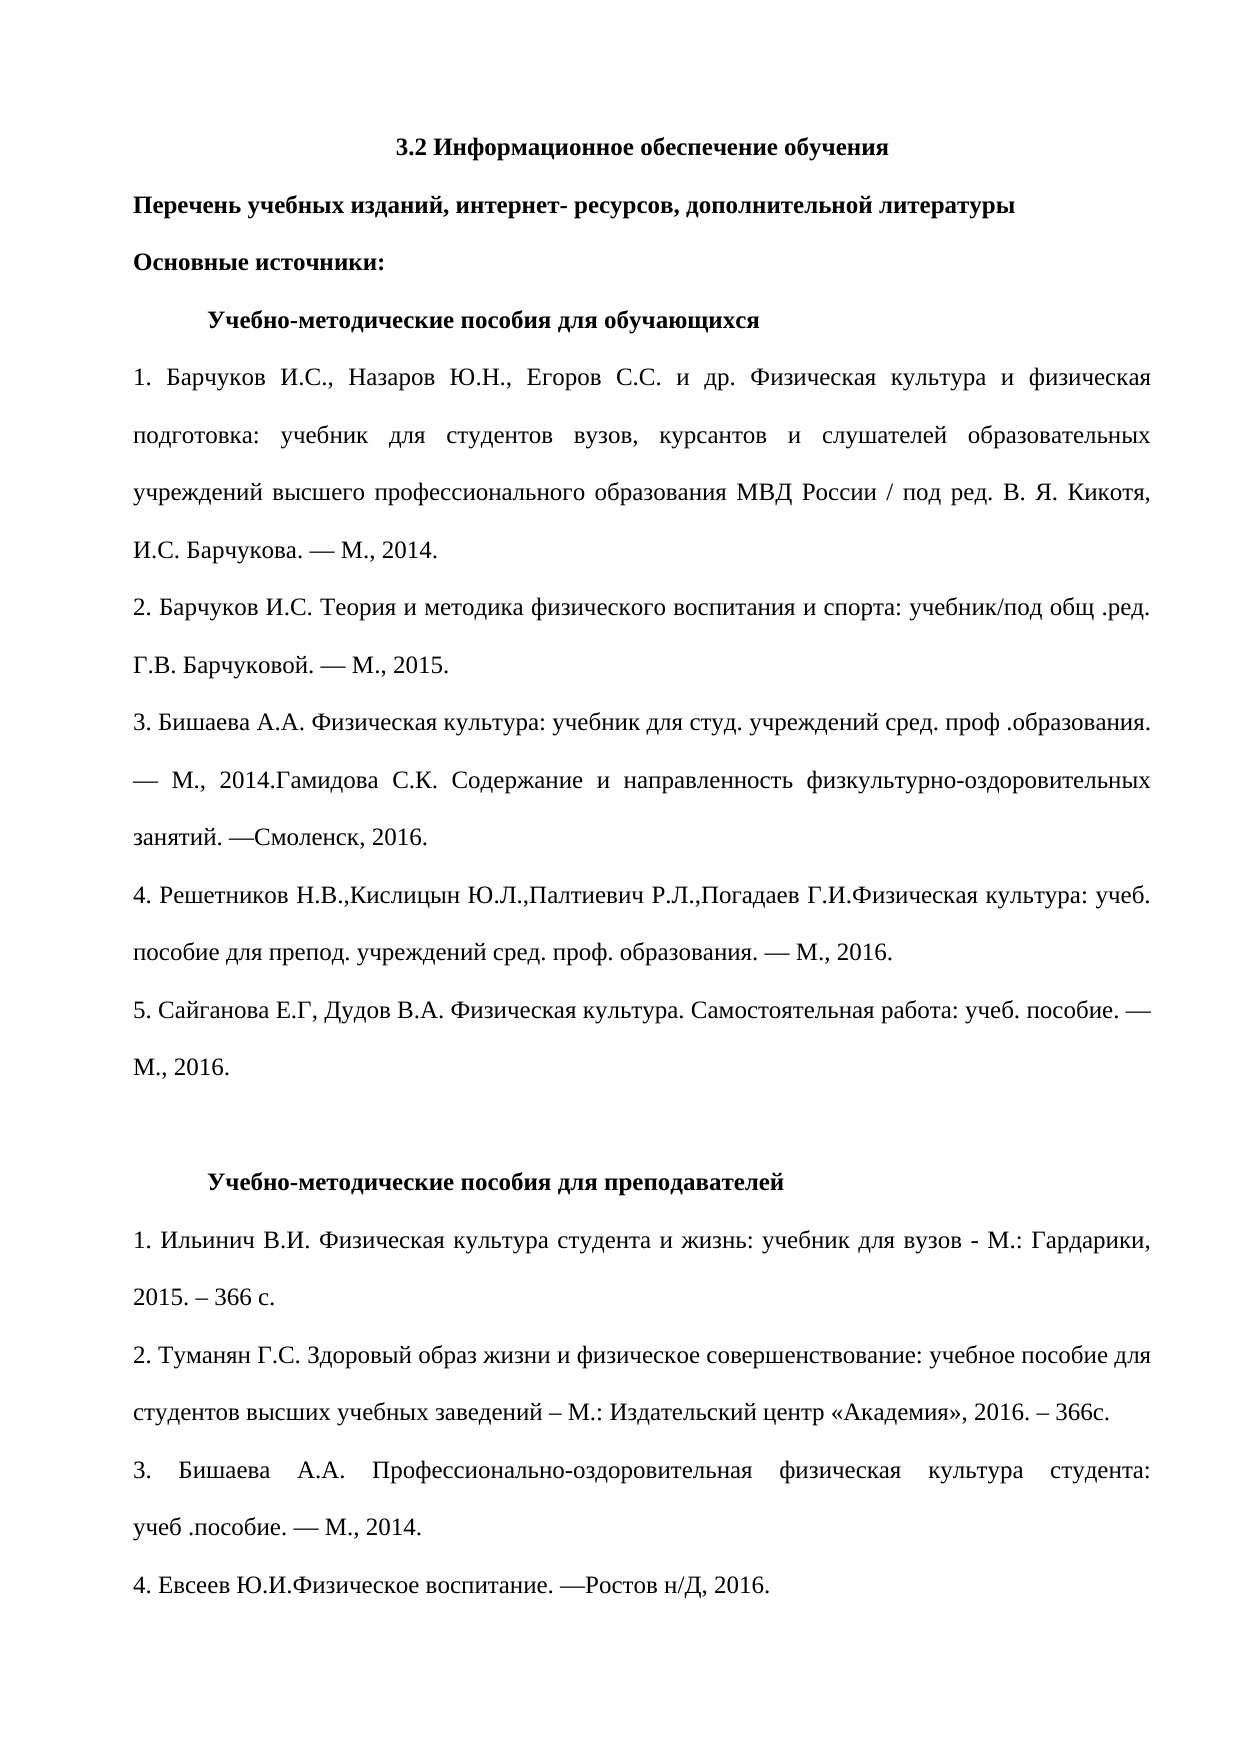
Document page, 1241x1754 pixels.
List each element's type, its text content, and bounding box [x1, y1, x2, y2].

text 2. Барчуков И.С. Теория и методика физического воспитания и спорта: учебник/под общ .ред. Г.В. Барчуковой. — М., 2015. [133, 592, 1152, 678]
list 5. Сайганова Е.Г, Дудов В.А. Физическая культура. Самостоятельная работа: учеб. пособие. — М., 2016. [133, 995, 1152, 1081]
text 3.2 Информационное обеспечение обучения [133, 132, 1152, 161]
text 4. Евсеев Ю.И.Физическое воспитание. —Ростов н/Д, 2016. [133, 1570, 1152, 1598]
list 2. Туманян Г.С. Здоровый образ жизни и физическое совершенствование: учебное пособие для студентов высших учебных заведений – М.: Издательский центр «Академия», 2016. – 366с. [133, 1340, 1152, 1426]
list 4. Решетников Н.В.,Кислицын Ю.Л.,Палтиевич Р.Л.,Погадаев Г.И.Физическая культура: учеб. пособие для препод. учреждений сред. проф. образования. — М., 2016. [133, 880, 1152, 966]
text 1. Барчуков И.С., Назаров Ю.Н., Егоров С.С. и др. Физическая культура и физическая подготовка: учебник для студентов вузов, курсантов и слушателей образовательных учреждений высшего профессионального образования МВД России / под ред. В. Я. Кикотя, И.С. Барчукова. — М., 2014. [133, 362, 1152, 563]
list 3. Бишаева А.А. Физическая культура: учебник для студ. учреждений сред. проф .образования. — М., 2014.Гамидова С.К. Содержание и направленность физкультурно-оздоровительных занятий. —Смоленск, 2016. [133, 707, 1152, 851]
text Учебно-методические пособия для обучающихся [133, 305, 1152, 333]
list 1. Ильинич В.И. Физическая культура студента и жизнь: учебник для вузов - М.: Гардарики, 2015. – 366 с. [133, 1225, 1152, 1311]
text Перечень учебных изданий, интернет- ресурсов, дополнительной литературы [133, 190, 1152, 218]
text Основные источники: [133, 247, 1152, 276]
text Учебно-методические пособия для преподавателей [133, 1167, 1152, 1196]
list 3. Бишаева А.А. Профессионально-оздоровительная физическая культура студента: учеб .пособие. — М., 2014. [133, 1455, 1152, 1541]
